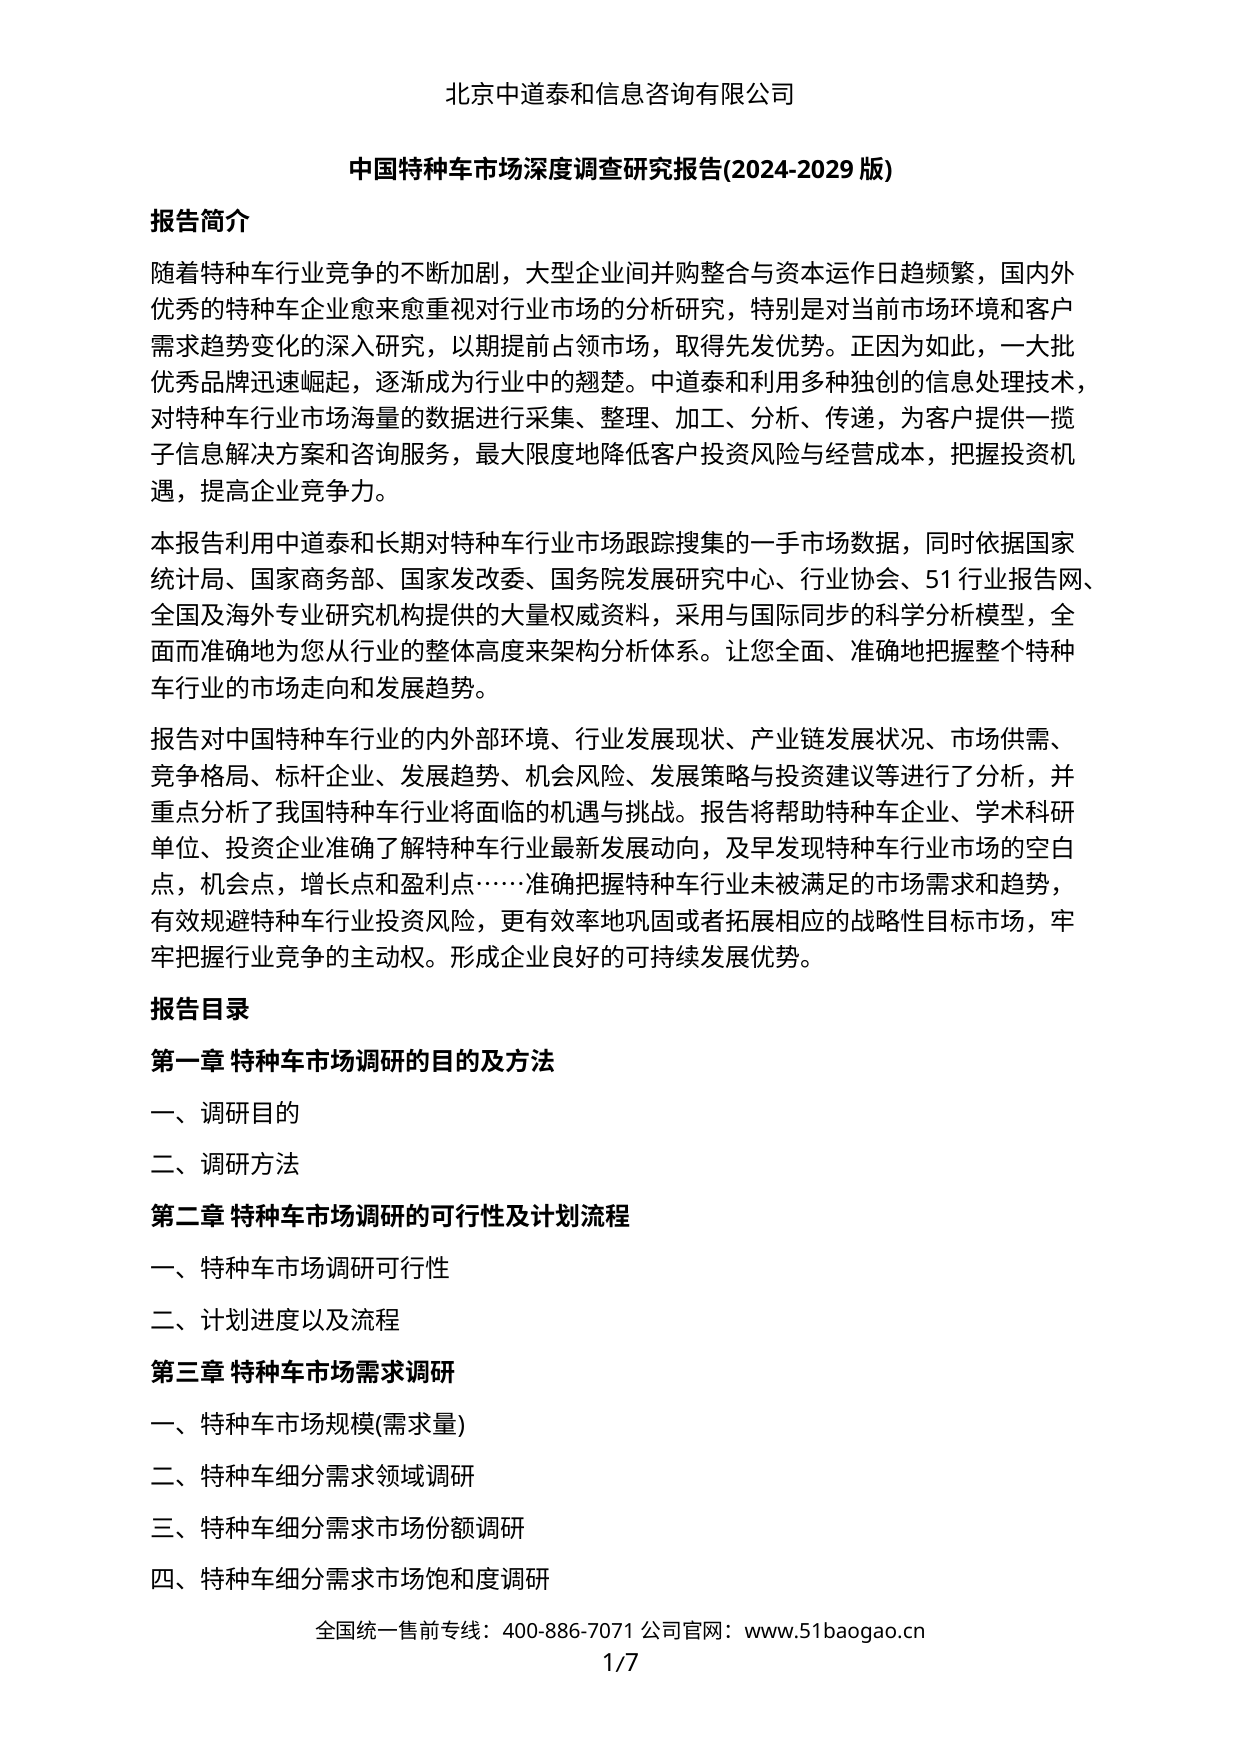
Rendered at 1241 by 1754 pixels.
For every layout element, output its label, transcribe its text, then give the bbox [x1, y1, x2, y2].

text 四、特种车细分需求市场饱和度调研 [150, 1560, 1090, 1596]
text 一、特种车市场调研可行性 [150, 1249, 1090, 1285]
text 第二章 特种车市场调研的可行性及计划流程 [150, 1197, 1090, 1233]
text 报告简介 [150, 202, 1090, 238]
text 本报告利用中道泰和长期对特种车行业市场跟踪搜集的一手市场数据，同时依据国家统计局、国家商务部、国家发改委、国务院发展研究中心、行业协会、51行业报告网、全国及海外专业研究机构提供的大量权威资料，采用与国际同步的科学分析模型，全面而准确地为您从行业的整体高度来架构分析体系。让您全面、准确地把握整个特种车行业的市场走向和发展趋势。 [150, 523, 1090, 704]
text 一、特种车市场规模(需求量) [150, 1404, 1090, 1441]
text 报告对中国特种车行业的内外部环境、行业发展现状、产业链发展状况、市场供需、竞争格局、标杆企业、发展趋势、机会风险、发展策略与投资建议等进行了分析，并重点分析了我国特种车行业将面临的机遇与挑战。报告将帮助特种车企业、学术科研单位、投资企业准确了解特种车行业最新发展动向，及早发现特种车行业市场的空白点，机会点，增长点和盈利点……准确把握特种车行业未被满足的市场需求和趋势，有效规避特种车行业投资风险，更有效率地巩固或者拓展相应的战略性目标市场，牢牢把握行业竞争的主动权。形成企业良好的可持续发展优势。 [150, 720, 1090, 974]
text 三、特种车细分需求市场份额调研 [150, 1508, 1090, 1544]
text 报告目录 [150, 989, 1090, 1026]
text 中国特种车市场深度调查研究报告(2024-2029版) [150, 150, 1090, 186]
text 随着特种车行业竞争的不断加剧，大型企业间并购整合与资本运作日趋频繁，国内外优秀的特种车企业愈来愈重视对行业市场的分析研究，特别是对当前市场环境和客户需求趋势变化的深入研究，以期提前占领市场，取得先发优势。正因为如此，一大批优秀品牌迅速崛起，逐渐成为行业中的翘楚。中道泰和利用多种独创的信息处理技术，对特种车行业市场海量的数据进行采集、整理、加工、分析、传递，为客户提供一揽子信息解决方案和咨询服务，最大限度地降低客户投资风险与经营成本，把握投资机遇，提高企业竞争力。 [150, 254, 1090, 507]
text 二、计划进度以及流程 [150, 1301, 1090, 1337]
text 一、调研目的 [150, 1093, 1090, 1129]
text 二、调研方法 [150, 1145, 1090, 1181]
text 第一章 特种车市场调研的目的及方法 [150, 1041, 1090, 1077]
text 二、特种车细分需求领域调研 [150, 1456, 1090, 1492]
text 第三章 特种车市场需求调研 [150, 1352, 1090, 1389]
